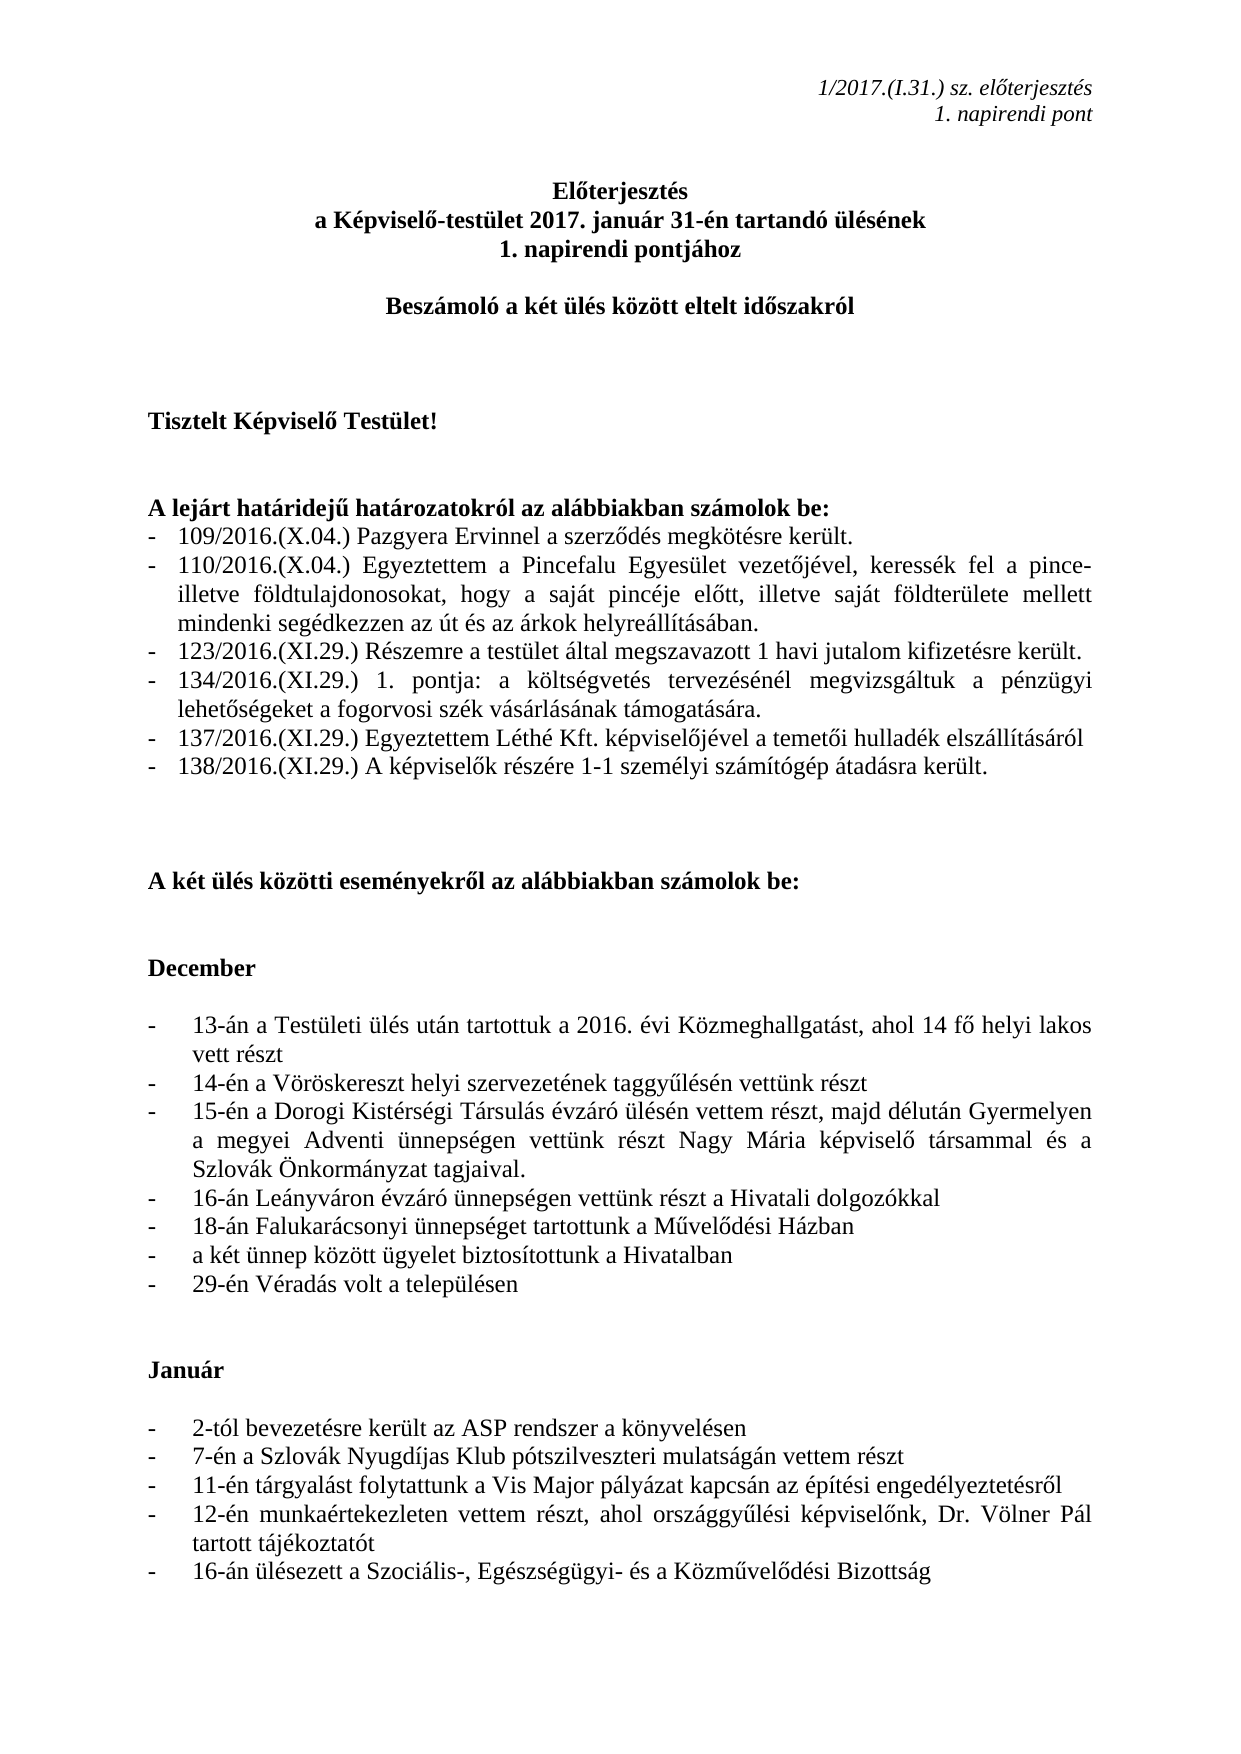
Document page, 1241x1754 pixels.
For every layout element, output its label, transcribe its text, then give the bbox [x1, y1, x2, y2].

list 14-én a Vöröskereszt helyi szervezetének taggyűlésén vettünk részt [148, 1068, 1093, 1096]
list 134/2016.(XI.29.) 1. pontja: a költségvetés tervezésénél megvizsgáltuk a pénzügyi lehetőségeket a fogorvosi szék vásárlásának támogatására. [148, 665, 1093, 723]
list 123/2016.(XI.29.) Részemre a testület által megszavazott 1 havi jutalom kifizetésre került. [148, 636, 1093, 665]
text 1. napirendi pontjához [148, 234, 1093, 263]
text December [148, 953, 1093, 981]
list 2-tól bevezetésre került az ASP rendszer a könyvelésen [148, 1413, 1093, 1441]
list 137/2016.(XI.29.) Egyeztettem Léthé Kft. képviselőjével a temetői hulladék elszállításáról [148, 723, 1093, 751]
list a két ünnep között ügyelet biztosítottunk a Hivatalban [148, 1240, 1093, 1269]
list 12-én munkaértekezleten vettem részt, ahol országgyűlési képviselőnk, Dr. Völner Pál tartott tájékoztatót [148, 1499, 1093, 1556]
list 16-án Leányváron évzáró ünnepségen vettünk részt a Hivatali dolgozókkal [148, 1183, 1093, 1211]
list 11-én tárgyalást folytattunk a Vis Major pályázat kapcsán az építési engedélyeztetésről [148, 1470, 1093, 1499]
text A lejárt határidejű határozatokról az alábbiakban számolok be: [148, 493, 1093, 521]
list 109/2016.(X.04.) Pazgyera Ervinnel a szerződés megkötésre került. [148, 521, 1093, 550]
list 18-án Falukarácsonyi ünnepséget tartottunk a Művelődési Házban [148, 1211, 1093, 1240]
list 15-én a Dorogi Kistérségi Társulás évzáró ülésén vettem részt, majd délután Gyermelyen a megyei Adventi ünnepségen vettünk részt Nagy Mária képviselő társammal és a Szlovák Önkormányzat tagjaival. [148, 1096, 1093, 1183]
list 16-án ülésezett a Szociális-, Egészségügyi- és a Közművelődési Bizottság [148, 1556, 1093, 1585]
text Előterjesztés [148, 176, 1093, 205]
text Beszámoló a két ülés között eltelt időszakról [148, 291, 1093, 320]
text Január [148, 1355, 1093, 1384]
text A két ülés közötti eseményekről az alábbiakban számolok be: [148, 866, 1093, 895]
text Tisztelt Képviselő Testület! [148, 406, 1093, 435]
list 13-án a Testületi ülés után tartottuk a 2016. évi Közmeghallgatást, ahol 14 fő helyi lakos vett részt [148, 1010, 1093, 1068]
list 29-én Véradás volt a településen [148, 1269, 1093, 1298]
list 138/2016.(XI.29.) A képviselők részére 1-1 személyi számítógép átadásra került. [148, 751, 1093, 780]
text a Képviselő-testület 2017. január 31-én tartandó ülésének [148, 205, 1093, 234]
list 110/2016.(X.04.) Egyeztettem a Pincefalu Egyesület vezetőjével, keressék fel a pince- illetve földtulajdonosokat, hogy a saját pincéje előtt, illetve saját földterülete mellett mindenki segédkezzen az út és az árkok helyreállításában. [148, 550, 1093, 636]
list 7-én a Szlovák Nyugdíjas Klub pótszilveszteri mulatságán vettem részt [148, 1441, 1093, 1470]
